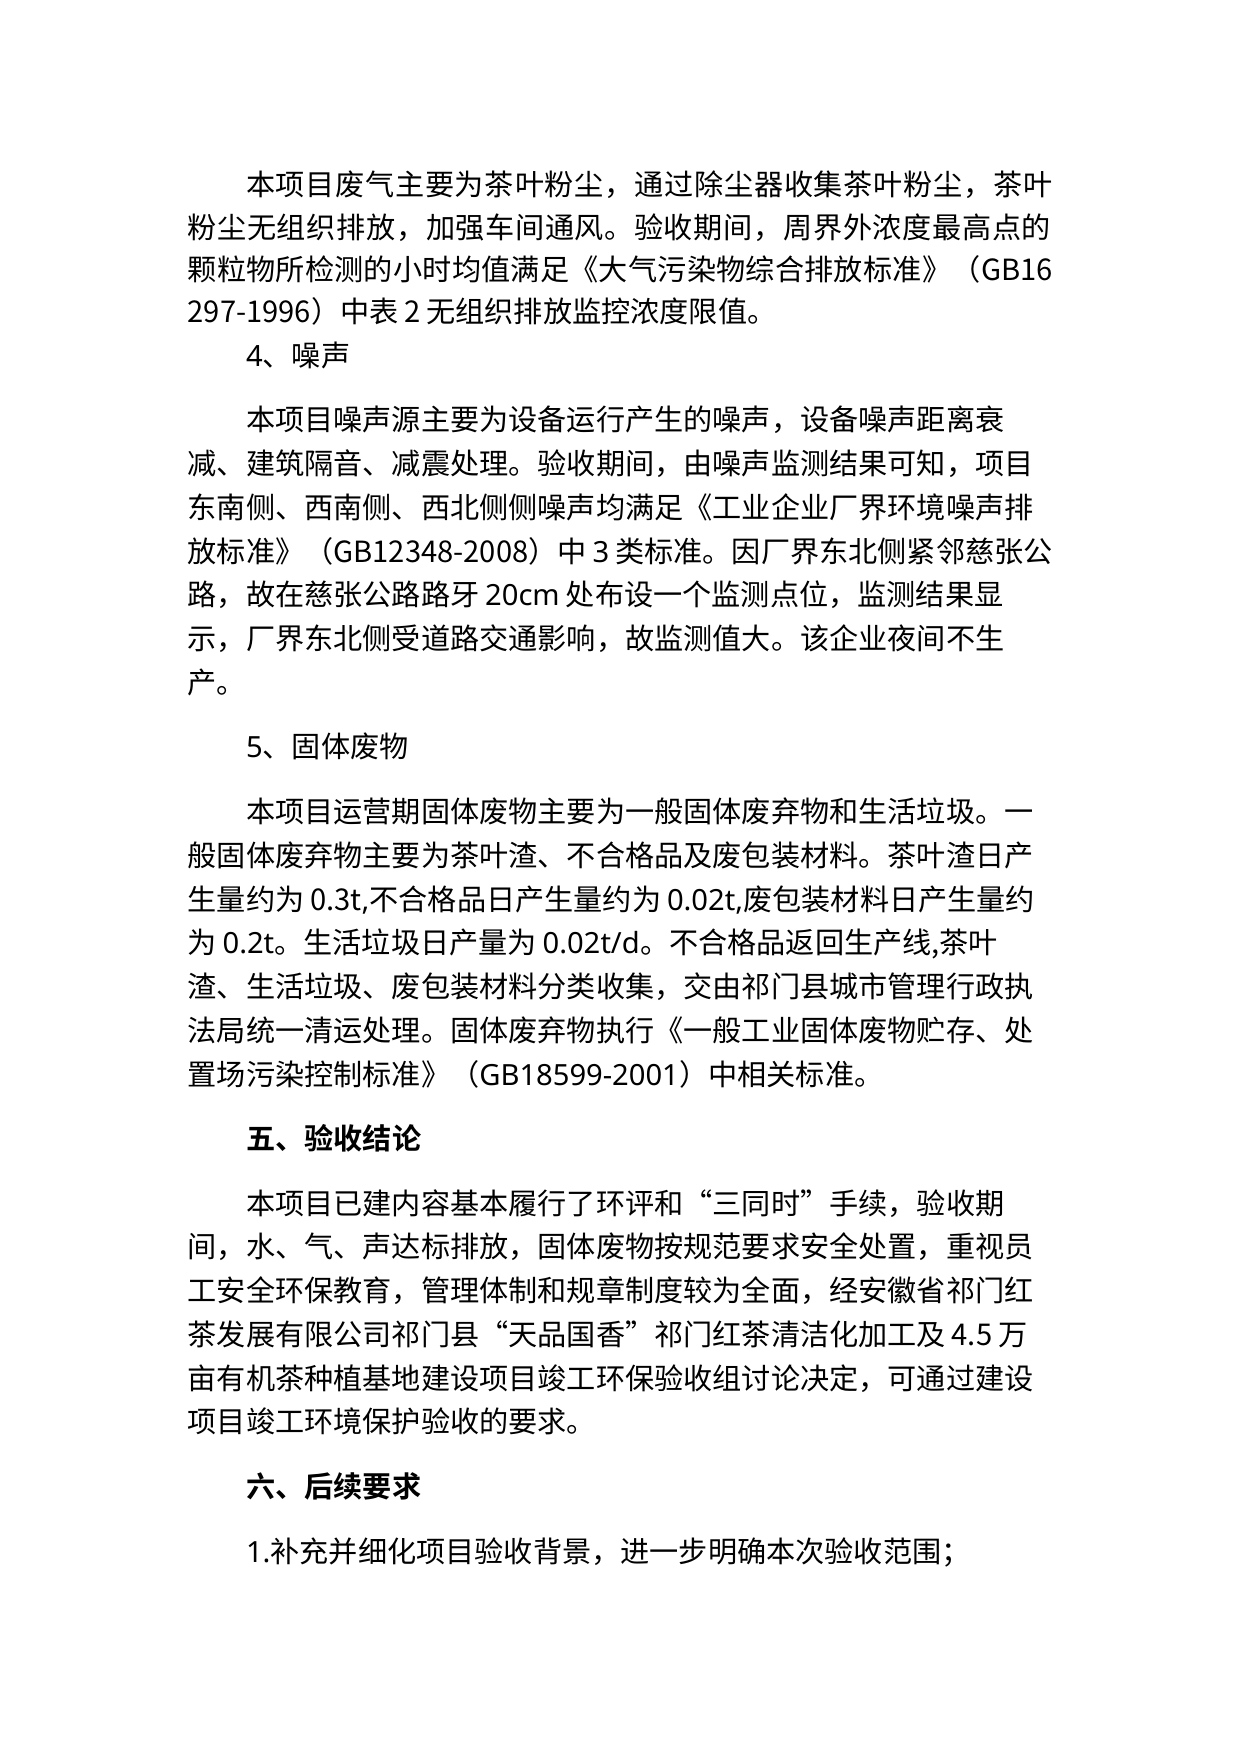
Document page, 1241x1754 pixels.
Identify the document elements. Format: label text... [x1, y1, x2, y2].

text 本项目运营期固体废物主要为一般固体废弃物和生活垃圾。一般固体废弃物主要为茶叶渣、不合格品及废包装材料。茶叶渣日产生量约为0.3t,不合格品日产生量约为0.02t,废包装材料日产生量约为0.2t。生活垃圾日产量为0.02t/d。不合格品返回生产线,茶叶渣、生活垃圾、废包装材料分类收集，交由祁门县城市管理行政执法局统一清运处理。固体废弃物执行《一般工业固体废物贮存、处置场污染控制标准》（GB18599-2001）中相关标准。 [187, 787, 1053, 1094]
text 本项目噪声源主要为设备运行产生的噪声，设备噪声距离衰减、建筑隔音、减震处理。验收期间，由噪声监测结果可知，项目东南侧、西南侧、西北侧侧噪声均满足《工业企业厂界环境噪声排放标准》（GB12348-2008）中3类标准。因厂界东北侧紧邻慈张公路，故在慈张公路路牙20cm处布设一个监测点位，监测结果显示，厂界东北侧受道路交通影响，故监测值大。该企业夜间不生产。 [187, 396, 1053, 702]
text 5、固体废物 [187, 723, 1053, 767]
list 1.补充并细化项目验收背景，进一步明确本次验收范围； [187, 1527, 1053, 1571]
list 五、验收结论 [187, 1114, 1053, 1158]
list 六、后续要求 [187, 1462, 1053, 1506]
list 本项目已建内容基本履行了环评和“三同时”手续，验收期间，水、气、声达标排放，固体废物按规范要求安全处置，重视员工安全环保教育，管理体制和规章制度较为全面，经安徽省祁门红茶发展有限公司祁门县“天品国香”祁门红茶清洁化加工及4.5万亩有机茶种植基地建设项目竣工环保验收组讨论决定，可通过建设项目竣工环境保护验收的要求。 [187, 1179, 1053, 1442]
text 本项目废气主要为茶叶粉尘，通过除尘器收集茶叶粉尘，茶叶粉尘无组织排放，加强车间通风。验收期间，周界外浓度最高点的颗粒物所检测的小时均值满足《大气污染物综合排放标准》（GB16297-1996）中表2无组织排放监控浓度限值。 [187, 162, 1053, 331]
text 4、噪声 [187, 331, 1053, 375]
